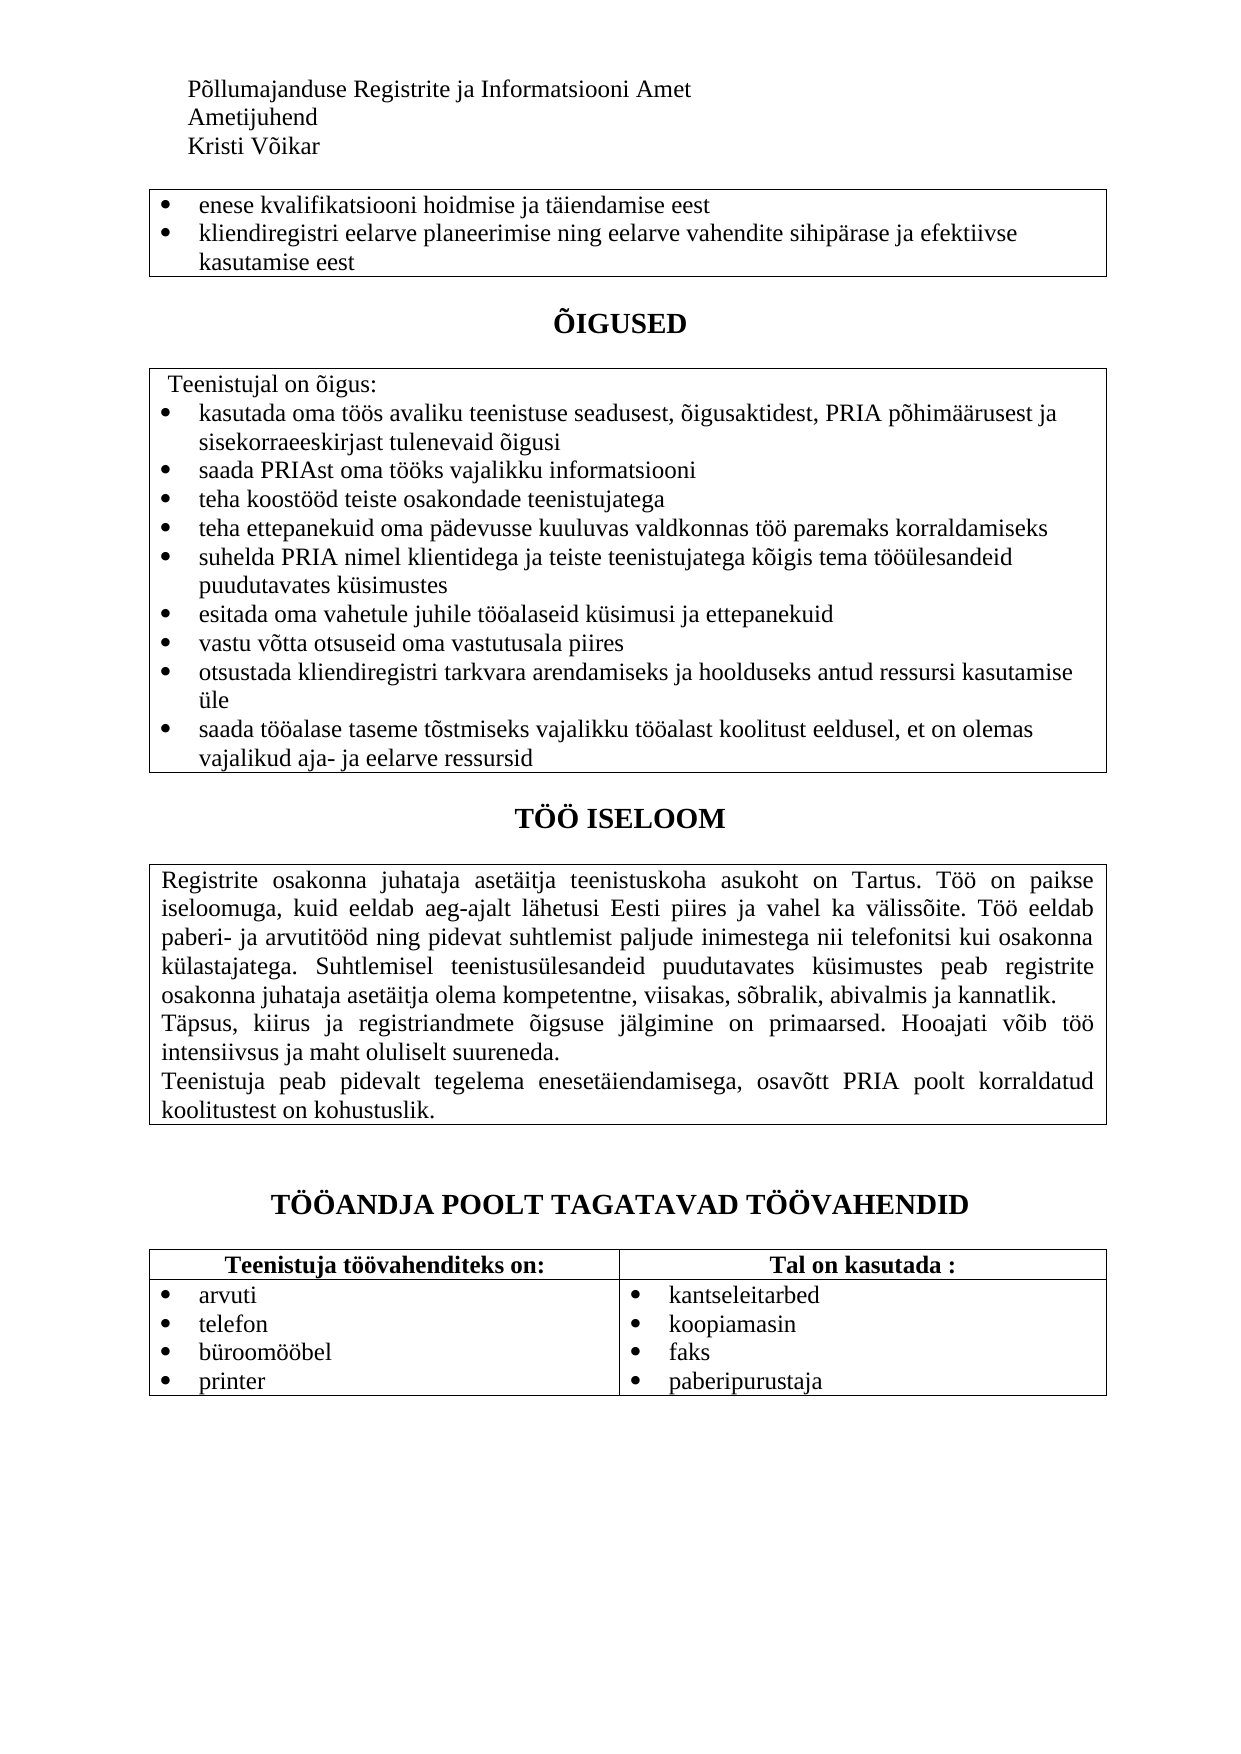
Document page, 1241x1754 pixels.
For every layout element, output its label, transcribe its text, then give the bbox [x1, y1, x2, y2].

subtitle ÕIGUSED [187, 306, 1053, 339]
subtitle TÖÖANDJA POOLT TAGATAVAD TÖÖVAHENDID [187, 1187, 1053, 1220]
subtitle TÖÖ ISELOOM [187, 801, 1053, 835]
table_header Teenistuja töövahenditeks on: [150, 1250, 619, 1279]
table_header Tal on kasutada : [620, 1250, 1106, 1279]
table_header Teenistujal on õigus: kasutada oma töös avaliku teenistuse seadusest, õigusaktidest, PRIA põhimäärusest ja sisekorraeeskirjast tulenevaid õigusi saada PRIAst oma tööks vajalikku informatsiooni teha koostööd teiste osakondade teenistujatega teha ettepanekuid oma pädevusse kuuluvas valdkonnas töö paremaks korraldamiseks suhelda PRIA nimel klientidega ja teiste teenistujatega kõigis tema tööülesandeid puudutavates küsimustes esitada oma vahetule juhile tööalaseid küsimusi ja ettepanekuid vastu võtta otsuseid oma vastutusala piires otsustada kliendiregistri tarkvara arendamiseks ja hoolduseks antud ressursi kasutamise üle saada tööalase taseme tõstmiseks vajalikku tööalast koolitust eeldusel, et on olemas vajalikud aja- ja eelarve ressursid [150, 369, 1106, 772]
table_cell arvuti telefon büroomööbel printer [150, 1280, 619, 1395]
table_header Registrite osakonna juhataja asetäitja teenistuskoha asukoht on Tartus. Töö on paikse iseloomuga, kuid eeldab aeg-ajalt lähetusi Eesti piires ja vahel ka välissõite. Töö eeldab paberi- ja arvutitööd ning pidevat suhtlemist paljude inimestega nii telefonitsi kui osakonna külastajatega. Suhtlemisel teenistusülesandeid puudutavates küsimustes peab registrite osakonna juhataja asetäitja olema kompetentne, viisakas, sõbralik, abivalmis ja kannatlik. Täpsus, kiirus ja registriandmete õigsuse jälgimine on primaarsed. Hooajati võib töö intensiivsus ja maht oluliselt suureneda. Teenistuja peab pidevalt tegelema enesetäiendamisega, osavõtt PRIA poolt korraldatud koolitustest on kohustuslik. [150, 865, 1106, 1123]
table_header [150, 190, 1106, 276]
table_cell kantseleitarbed koopiamasin faks paberipurustaja [620, 1280, 1106, 1395]
